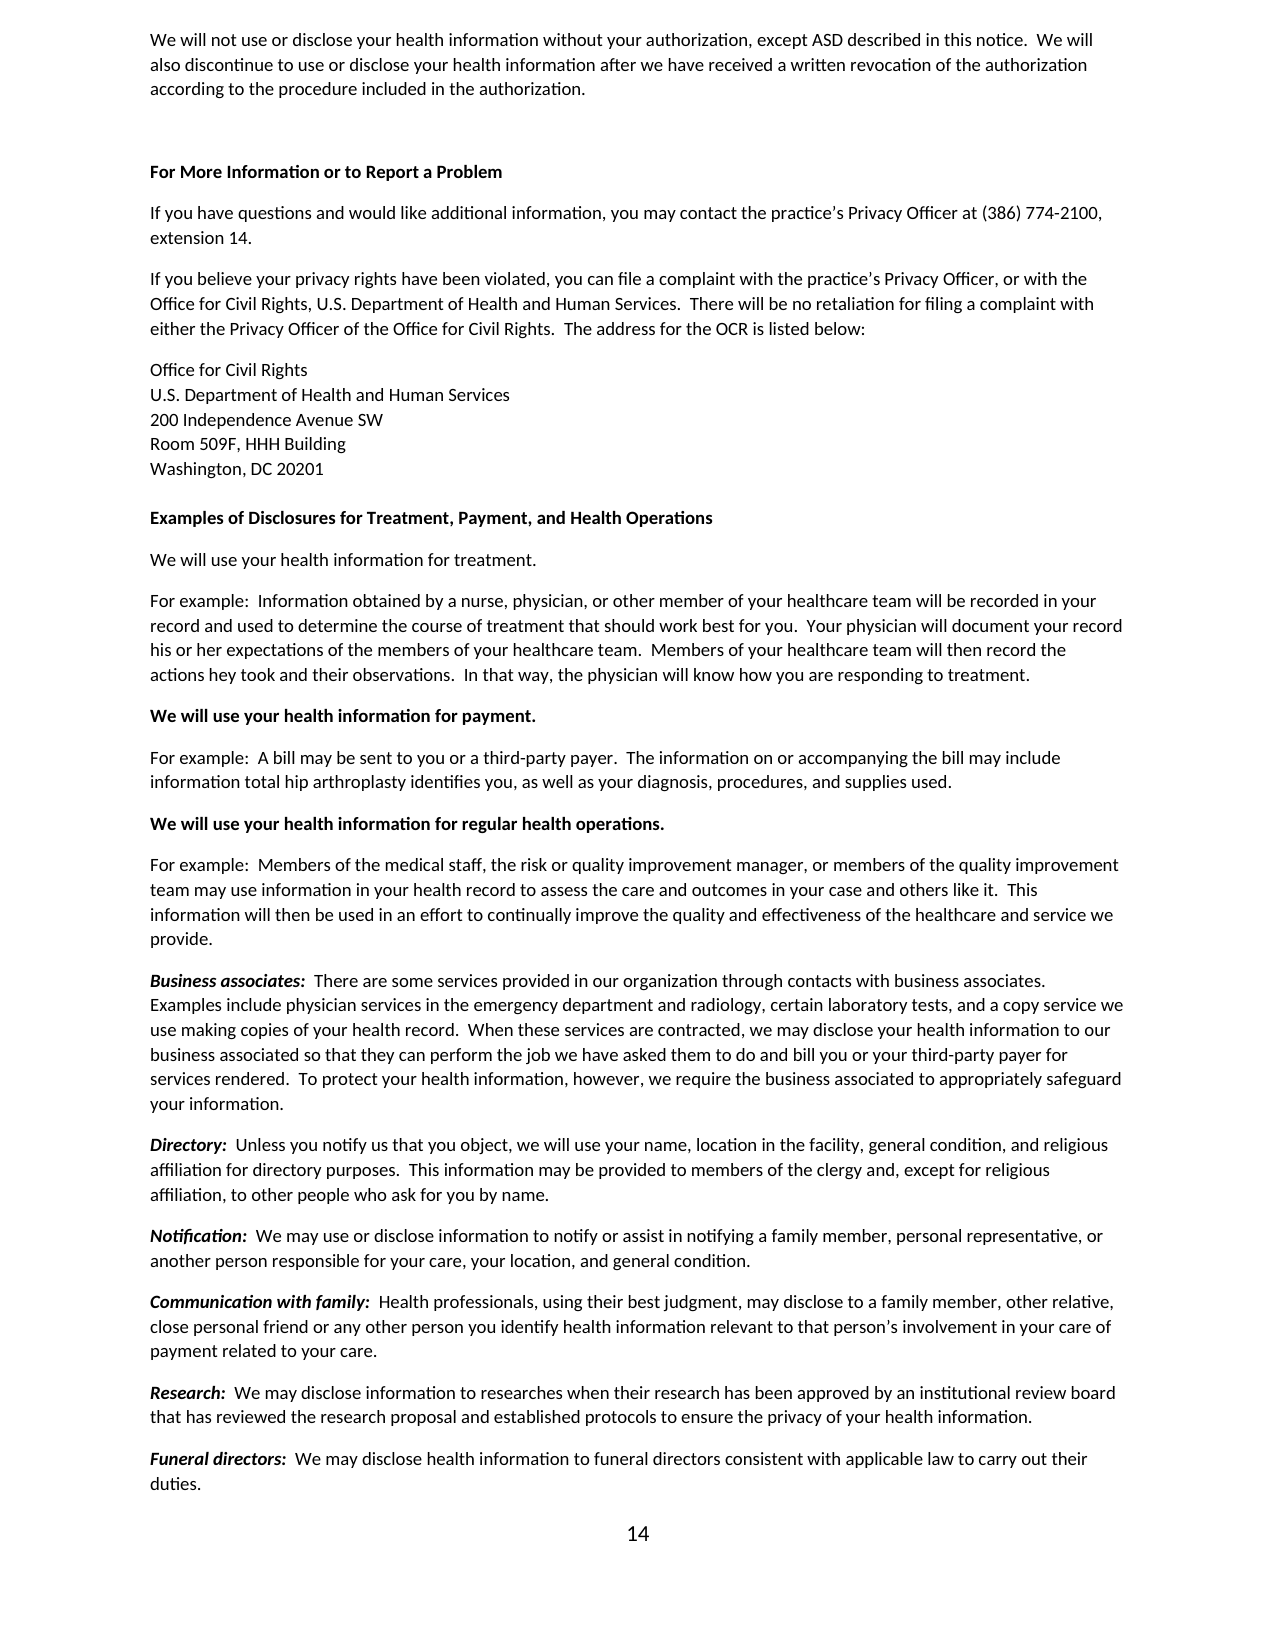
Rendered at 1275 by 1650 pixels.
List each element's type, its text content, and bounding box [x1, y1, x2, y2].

text For example: Members of the medical staff, the risk or quality improvement manager, or members of the quality improvement team may use information in your health record to assess the care and outcomes in your case and others like it. This information will then be used in an effort to continually improve the quality and effectiveness of the healthcare and service we provide. [150, 853, 1125, 950]
text U.S. Department of Health and Human Services [150, 383, 1125, 406]
text For example: A bill may be sent to you or a third-party payer. The information on or accompanying the bill may include information total hip arthroplasty identifies you, as well as your diagnosis, procedures, and supplies used. [150, 746, 1125, 793]
text We will use your health information for treatment. [150, 548, 1125, 571]
text For More Information or to Report a Problem [150, 160, 1125, 183]
text Communication with family: Health professionals, using their best judgment, may disclose to a family member, other relative, close personal friend or any other person you identify health information relevant to that person’s involvement in your care of payment related to your care. [150, 1290, 1125, 1363]
text Office for Civil Rights [150, 358, 1125, 381]
text Room 509F, HHH Building [150, 432, 1125, 455]
text Notification: We may use or disclose information to notify or assist in notifying a family member, personal representative, or another person responsible for your care, your location, and general condition. [150, 1224, 1125, 1272]
text Examples of Disclosures for Treatment, Payment, and Health Operations [150, 506, 1125, 529]
text Directory: Unless you notify us that you object, we will use your name, location in the facility, general condition, and religious affiliation for directory purposes. This information may be provided to members of the clergy and, except for religious affiliation, to other people who ask for you by name. [150, 1133, 1125, 1206]
text Funeral directors: We may disclose health information to funeral directors consistent with applicable law to carry out their duties. [150, 1447, 1125, 1495]
text Washington, DC 20201 [150, 457, 1125, 480]
text We will use your health information for payment. [150, 704, 1125, 727]
text If you believe your privacy rights have been violated, you can file a complaint with the practice’s Privacy Officer, or with the Office for Civil Rights, U.S. Department of Health and Human Services. There will be no retaliation for filing a complaint with either the Privacy Officer of the Office for Civil Rights. The address for the OCR is listed below: [150, 268, 1125, 340]
text If you have questions and would like additional information, you may contact the practice’s Privacy Officer at (386) 774-2100, extension 14. [150, 202, 1125, 249]
text Business associates: There are some services provided in our organization through contacts with business associates. Examples include physician services in the emergency department and radiology, certain laboratory tests, and a copy service we use making copies of your health record. When these services are contracted, we may disclose your health information to our business associated so that they can perform the job we have asked them to do and bill you or your third-party payer for services rendered. To protect your health information, however, we require the business associated to appropriately safeguard your information. [150, 969, 1125, 1115]
text 200 Independence Avenue SW [150, 408, 1125, 431]
text We will not use or disclose your health information without your authorization, except ASD described in this notice. We will also discontinue to use or disclose your health information after we have received a written revocation of the authorization according to the procedure included in the authorization. [150, 28, 1125, 100]
text Research: We may disclose information to researches when their research has been approved by an institutional review board that has reviewed the research proposal and established protocols to ensure the privacy of your health information. [150, 1381, 1125, 1429]
text We will use your health information for regular health operations. [150, 812, 1125, 835]
text For example: Information obtained by a nurse, physician, or other member of your healthcare team will be recorded in your record and used to determine the course of treatment that should work best for you. Your physician will document your record his or her expectations of the members of your healthcare team. Members of your healthcare team will then record the actions hey took and their observations. In that way, the physician will know how you are responding to treatment. [150, 589, 1125, 686]
